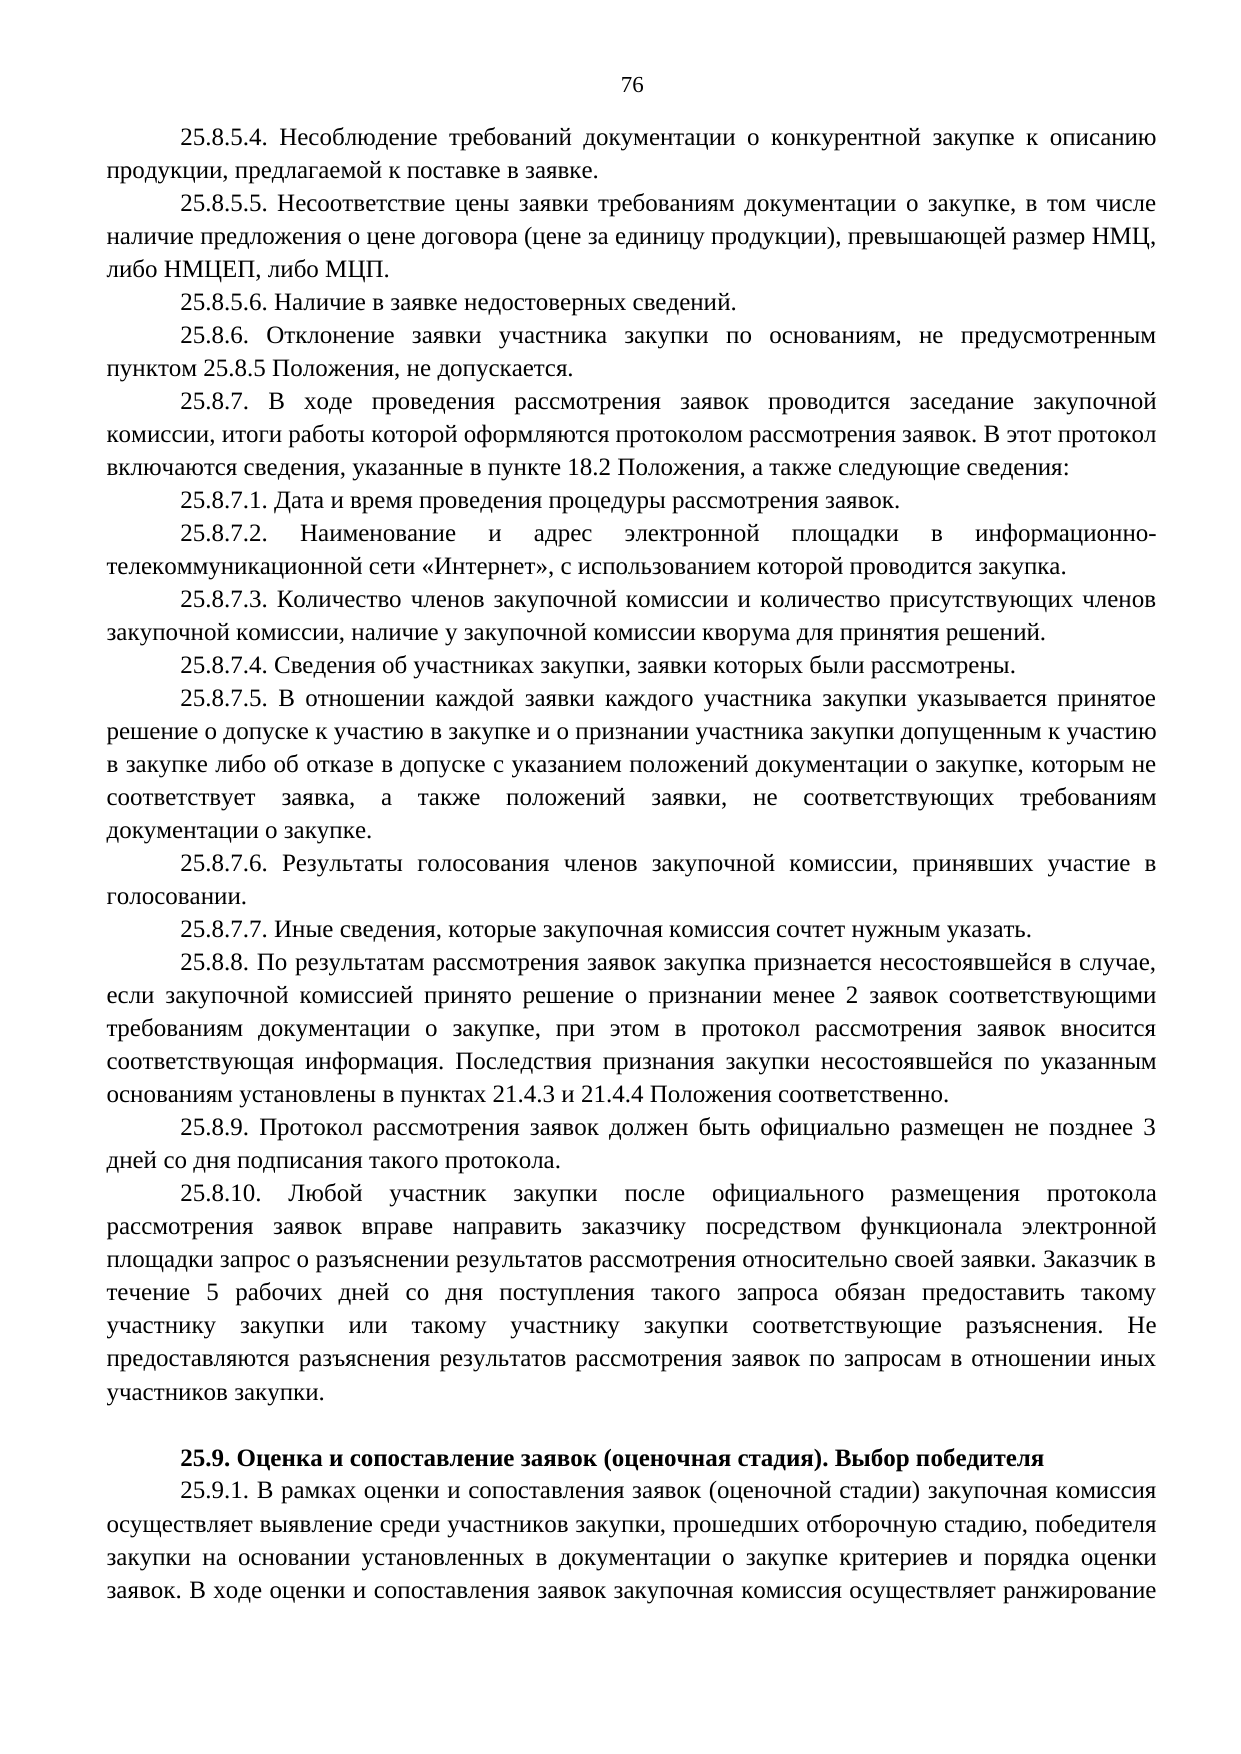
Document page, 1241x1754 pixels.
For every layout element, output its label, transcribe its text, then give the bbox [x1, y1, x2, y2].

text 25.8.5.4. Несоблюдение требований документации о конкурентной закупке к описанию продукции, предлагаемой к поставке в заявке. [106, 122, 1157, 183]
text 25.8.7.7. Иные сведения, которые закупочная комиссия сочтет нужным указать. [106, 914, 1157, 943]
text 25.8.7.3. Количество членов закупочной комиссии и количество присутствующих членов закупочной комиссии, наличие у закупочной комиссии кворума для принятия решений. [106, 584, 1157, 646]
text 25.8.7.1. Дата и время проведения процедуры рассмотрения заявок. [106, 485, 1157, 514]
text 25.8.6. Отклонение заявки участника закупки по основаниям, не предусмотренным пунктом 25.8.5 Положения, не допускается. [106, 320, 1157, 382]
text 25.8.8. По результатам рассмотрения заявок закупка признается несостоявшейся в случае, если закупочной комиссией принято решение о признании менее 2 заявок соответствующими требованиям документации о закупке, при этом в протокол рассмотрения заявок вносится соответствующая информация. Последствия признания закупки несостоявшейся по указанным основаниям установлены в пунктах 21.4.3 и 21.4.4 Положения соответственно. [106, 947, 1157, 1108]
text 25.8.7.5. В отношении каждой заявки каждого участника закупки указывается принятое решение о допуске к участию в закупке и о признании участника закупки допущенным к участию в закупке либо об отказе в допуске с указанием положений документации о закупке, которым не соответствует заявка, а также положений заявки, не соответствующих требованиям документации о закупке. [106, 683, 1157, 844]
text 25.8.5.6. Наличие в заявке недостоверных сведений. [106, 287, 1157, 316]
text 25.8.7.4. Сведения об участниках закупки, заявки которых были рассмотрены. [106, 650, 1157, 679]
text 25.8.7.2. Наименование и адрес электронной площадки в информационно-телекоммуникационной сети «Интернет», с использованием которой проводится закупка. [106, 518, 1157, 580]
text 25.8.7.6. Результаты голосования членов закупочной комиссии, принявших участие в голосовании. [106, 848, 1157, 910]
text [106, 1476, 1157, 1603]
text 25.8.10. Любой участник закупки после официального размещения протокола рассмотрения заявок вправе направить заказчику посредством функционала электронной площадки запрос о разъяснении результатов рассмотрения относительно своей заявки. Заказчик в течение 5 рабочих дней со дня поступления такого запроса обязан предоставить такому участнику закупки или такому участнику закупки соответствующие разъяснения. Не предоставляются разъяснения результатов рассмотрения заявок по запросам в отношении иных участников закупки. [106, 1178, 1157, 1405]
text 25.8.5.5. Несоответствие цены заявки требованиям документации о закупке, в том числе наличие предложения о цене договора (цене за единицу продукции), превышающей размер НМЦ, либо НМЦЕП, либо МЦП. [106, 188, 1157, 283]
text 25.8.7. В ходе проведения рассмотрения заявок проводится заседание закупочной комиссии, итоги работы которой оформляются протоколом рассмотрения заявок. В этот протокол включаются сведения, указанные в пункте 18.2 Положения, а также следующие сведения: [106, 386, 1157, 481]
text 25.9. Оценка и сопоставление заявок (оценочная стадия). Выбор победителя [106, 1443, 1157, 1471]
text 25.8.9. Протокол рассмотрения заявок должен быть официально размещен не позднее 3 дней со дня подписания такого протокола. [106, 1112, 1157, 1174]
